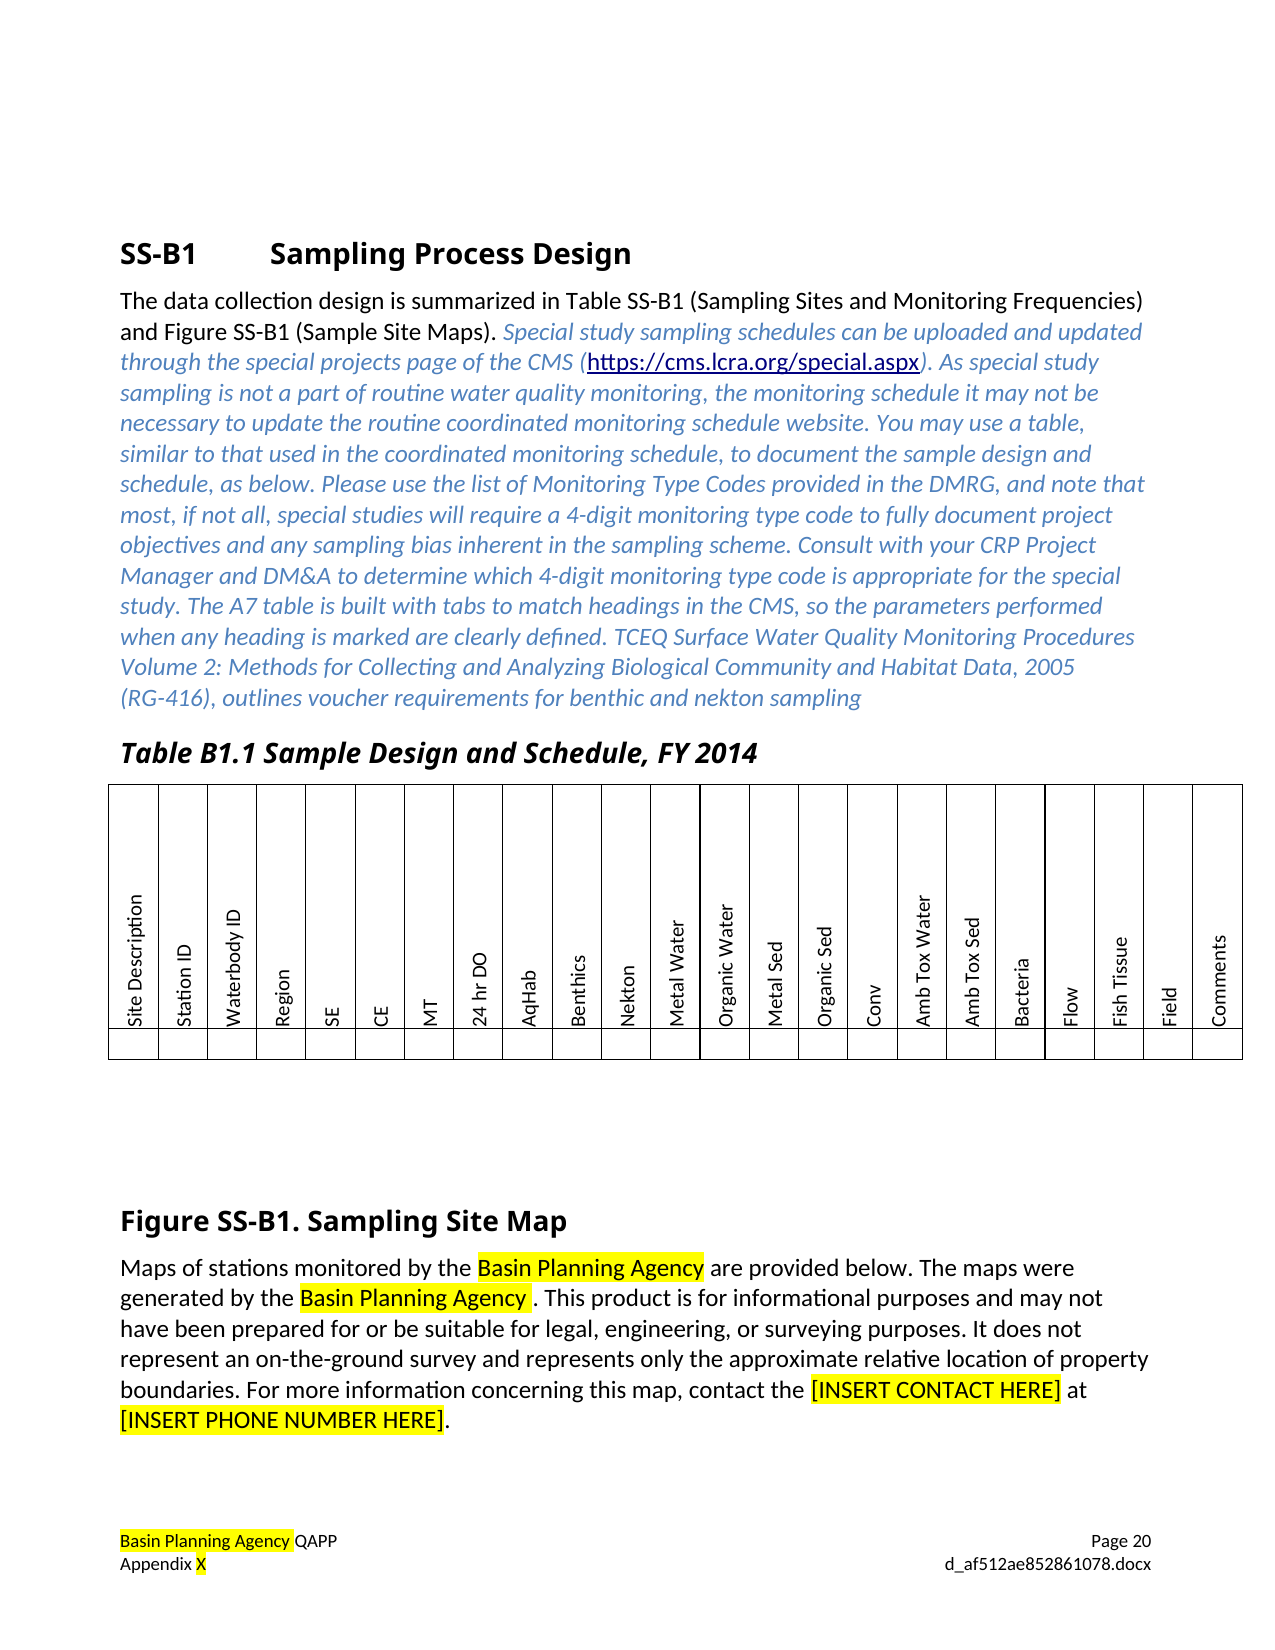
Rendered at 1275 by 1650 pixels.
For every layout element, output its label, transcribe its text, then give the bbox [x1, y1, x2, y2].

text Maps of stations monitored by the Basin Planning Agency are provided below. The maps were generated by the Basin Planning Agency . This product is for informational purposes and may not have been prepared for or be suitable for legal, engineering, or surveying purposes. It does not represent an on-the-ground survey and represents only the approximate relative location of property boundaries. For more information concerning this map, contact the [INSERT CONTACT HERE] at [INSERT PHONE NUMBER HERE]. [120, 1252, 1155, 1435]
table_header Fish Tissue [1095, 785, 1143, 1028]
table_header AqHab [503, 785, 552, 1028]
table_header Metal Water [651, 785, 699, 1028]
table_cell [750, 1029, 798, 1059]
table_cell [356, 1029, 404, 1059]
table_header MT [405, 785, 453, 1028]
table_cell [602, 1029, 650, 1059]
table_cell [848, 1029, 897, 1059]
table_cell [159, 1029, 207, 1059]
table_cell [503, 1029, 552, 1059]
table_cell [898, 1029, 946, 1059]
table_header Region [257, 785, 305, 1028]
table_cell [1193, 1029, 1242, 1059]
table_header Organic Water [701, 785, 749, 1028]
text The data collection design is summarized in Table SS-B1 (Sampling Sites and Monitoring Frequencies) and Figure SS-B1 (Sample Site Maps). Special study sampling schedules can be uploaded and updated through the special projects page of the CMS (https://cms.lcra.org/special.aspx). As special study sampling is not a part of routine water quality monitoring, the monitoring schedule it may not be necessary to update the routine coordinated monitoring schedule website. You may use a table, similar to that used in the coordinated monitoring schedule, to document the sample design and schedule, as below. Please use the list of Monitoring Type Codes provided in the DMRG, and note that most, if not all, special studies will require a 4-digit monitoring type code to fully document project objectives and any sampling bias inherent in the sampling scheme. Consult with your CRP Project Manager and DM&A to determine which 4-digit monitoring type code is appropriate for the special study. The A7 table is built with tabs to match headings in the CMS, so the parameters performed when any heading is marked are clearly defined. TCEQ Surface Water Quality Monitoring Procedures Volume 2: Methods for Collecting and Analyzing Biological Community and Habitat Data, 2005 (RG-416), outlines voucher requirements for benthic and nekton sampling [120, 285, 1155, 712]
table_header Amb Tox Sed [947, 785, 995, 1028]
subtitle SS-B1 Sampling Process Design [120, 233, 1155, 273]
table_cell [947, 1029, 995, 1059]
table_header Conv [848, 785, 897, 1028]
table_header CE [356, 785, 404, 1028]
table_header Metal Sed [750, 785, 798, 1028]
table_cell [1095, 1029, 1143, 1059]
table_cell [701, 1029, 749, 1059]
table_cell [208, 1029, 256, 1059]
table_cell [651, 1029, 699, 1059]
table_header Benthics [553, 785, 601, 1028]
table_header Bacteria [996, 785, 1044, 1028]
table_header SE [306, 785, 355, 1028]
table_cell [799, 1029, 847, 1059]
table_cell [109, 1029, 158, 1059]
table_cell [454, 1029, 502, 1059]
table_header Station ID [159, 785, 207, 1028]
table_cell [306, 1029, 355, 1059]
table_cell [405, 1029, 453, 1059]
table_header Flow [1046, 785, 1094, 1028]
table_cell [1046, 1029, 1094, 1059]
table_header Waterbody ID [208, 785, 256, 1028]
table_cell [1144, 1029, 1192, 1059]
table_header Organic Sed [799, 785, 847, 1028]
table_header Nekton [602, 785, 650, 1028]
table_cell [996, 1029, 1044, 1059]
table_header Site Description [109, 785, 158, 1028]
table_header Comments [1193, 785, 1242, 1028]
subtitle Figure SS-B1. Sampling Site Map [120, 1201, 1155, 1239]
table_cell [553, 1029, 601, 1059]
table_cell [257, 1029, 305, 1059]
table_header 24 hr DO [454, 785, 502, 1028]
table_header Amb Tox Water [898, 785, 946, 1028]
table_header Field [1144, 785, 1192, 1028]
subtitle Table B1.1 Sample Design and Schedule, FY 2014 [120, 733, 1155, 772]
